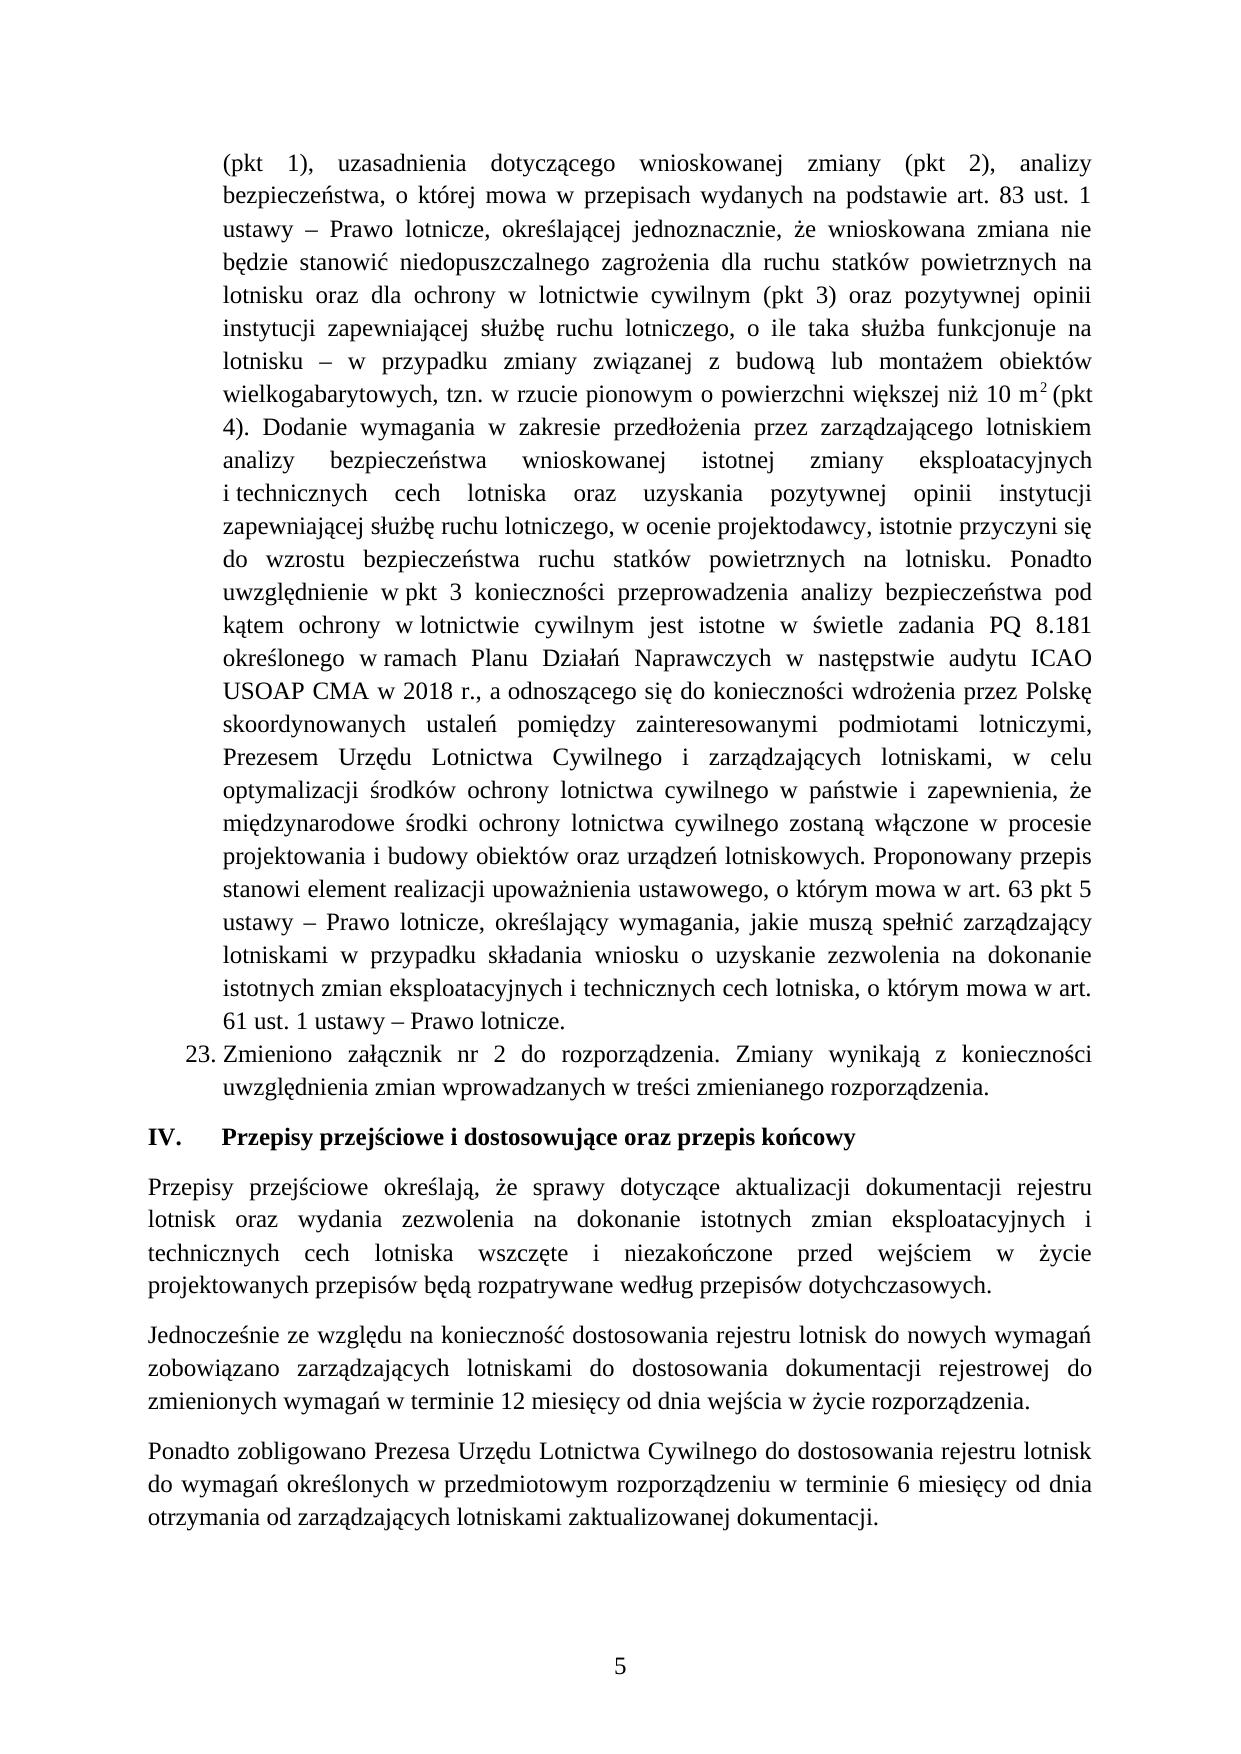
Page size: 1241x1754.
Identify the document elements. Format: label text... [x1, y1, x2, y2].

text IV. Przepisy przejściowe i dostosowujące oraz przepis końcowy [148, 1122, 1093, 1151]
text Ponadto zobligowano Prezesa Urzędu Lotnictwa Cywilnego do dostosowania rejestru lotnisk do wymagań określonych w przedmiotowym rozporządzeniu w terminie 6 miesięcy od dnia otrzymania od zarządzających lotniskami zaktualizowanej dokumentacji. [148, 1436, 1093, 1531]
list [185, 148, 1093, 1035]
text Przepisy przejściowe określają, że sprawy dotyczące aktualizacji dokumentacji rejestru lotnisk oraz wydania zezwolenia na dokonanie istotnych zmian eksploatacyjnych i technicznych cech lotniska wszczęte i niezakończone przed wejściem w życie projektowanych przepisów będą rozpatrywane według przepisów dotychczasowych. [148, 1172, 1093, 1299]
list Zmieniono załącznik nr 2 do rozporządzenia. Zmiany wynikają z konieczności uwzględnienia zmian wprowadzanych w treści zmienianego rozporządzenia. [185, 1039, 1093, 1101]
text Jednocześnie ze względu na konieczność dostosowania rejestru lotnisk do nowych wymagań zobowiązano zarządzających lotniskami do dostosowania dokumentacji rejestrowej do zmienionych wymagań w terminie 12 miesięcy od dnia wejścia w życie rozporządzenia. [148, 1320, 1093, 1415]
